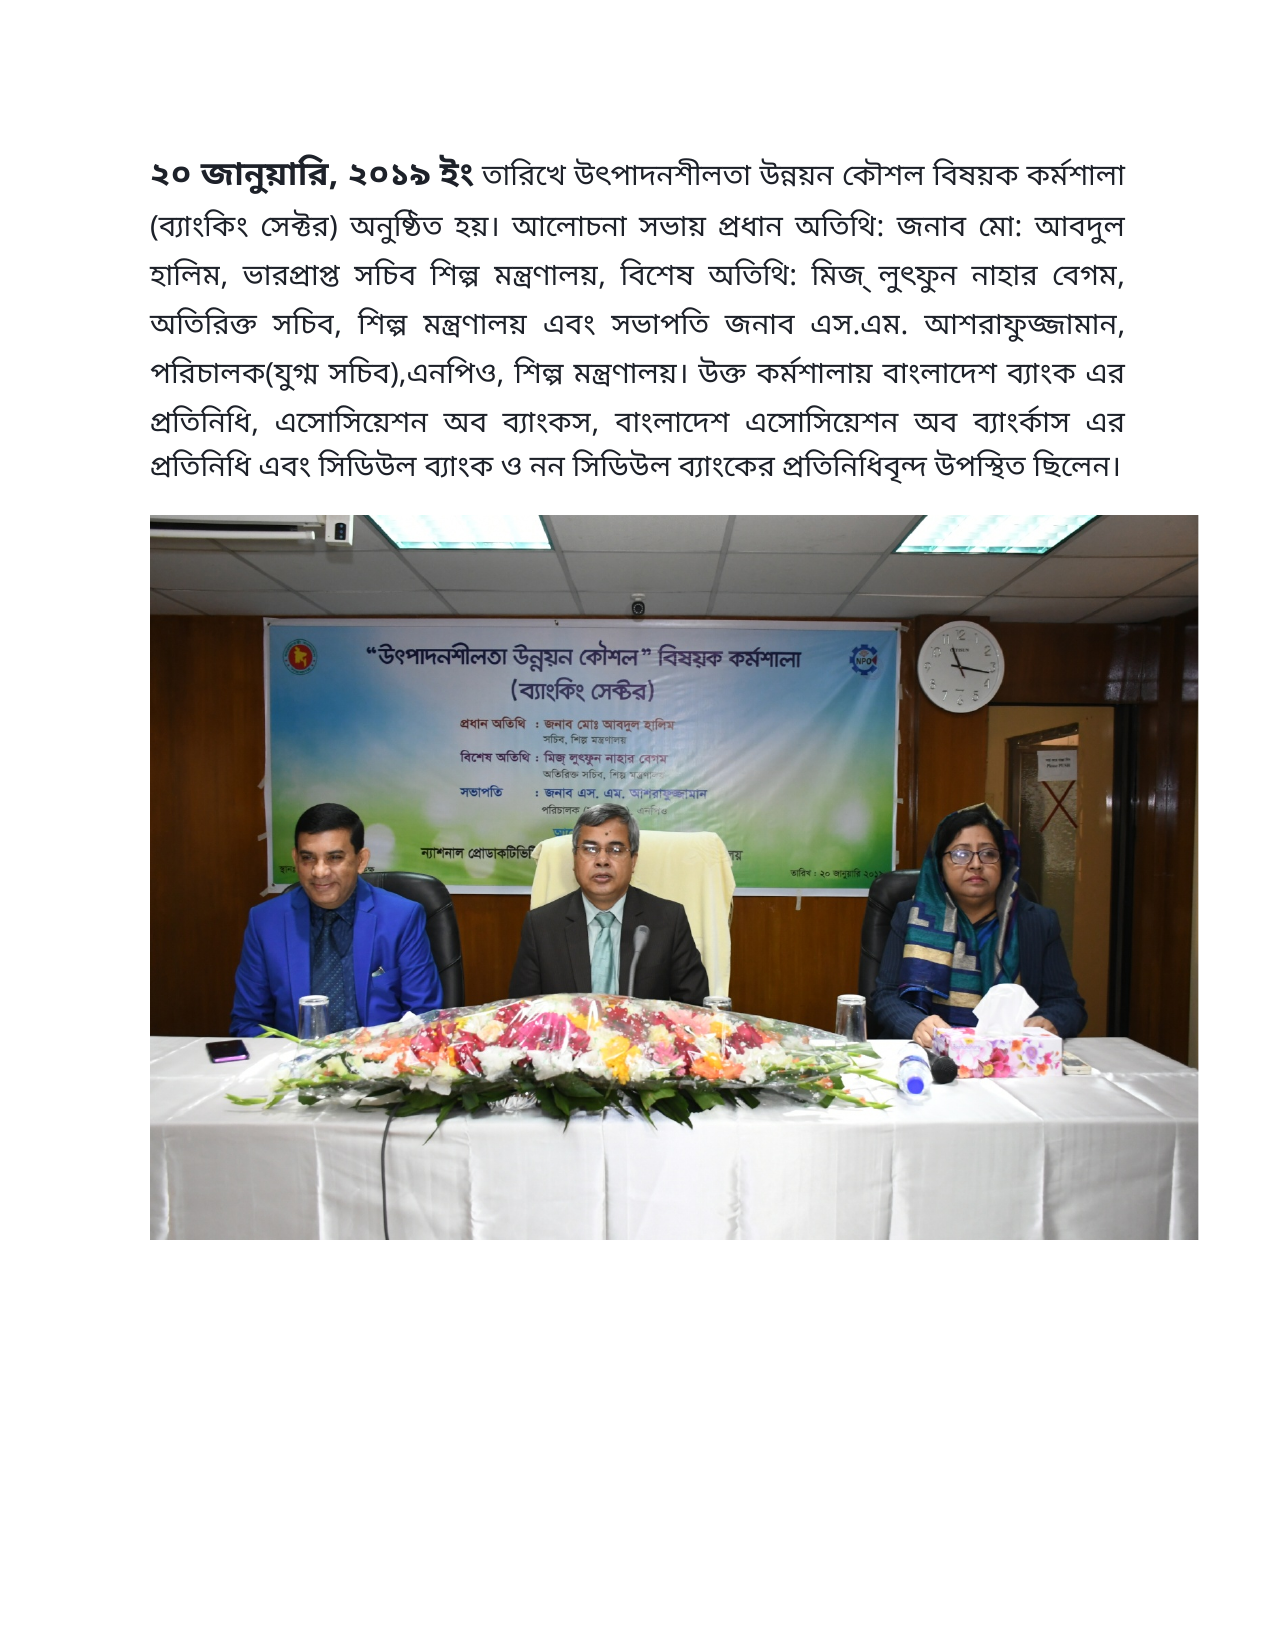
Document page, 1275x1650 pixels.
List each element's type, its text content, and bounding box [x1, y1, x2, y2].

text ২০ জানুয়ারি, ২০১৯ ইং তারিখে উৎপাদনশীলতা উন্নয়ন কৌশল বিষয়ক কর্মশালা (ব্যাংকিং সেক্টর) অনুষ্ঠিত হয়। আলোচনা সভায় প্রধান অতিথি: জনাব মো: আবদুল হালিম, ভারপ্রাপ্ত সচিব শিল্প মন্ত্রণালয়, বিশেষ অতিথি: মিজ্ লুৎফুন নাহার বেগম, অতিরিক্ত সচিব, শিল্প মন্ত্রণালয় এবং সভাপতি জনাব এস.এম. আশরাফুজ্জামান, পরিচালক(যুগ্ম সচিব),এনপিও, শিল্প মন্ত্রণালয়। উক্ত কর্মশালায় বাংলাদেশ ব্যাংক এর প্রতিনিধি, এসোসিয়েশন অব ব্যাংকস, বাংলাদেশ এসোসিয়েশন অব ব্যাংর্কাস এর প্রতিনিধি এবং সিডিউল ব্যাংক ও নন সিডিউল ব্যাংকের প্রতিনিধিবৃন্দ উপস্থিত ছিলেন। [150, 150, 1125, 218]
text ২০ জানুয়ারি, ২০১৯ ইং তারিখে উৎপাদনশীলতা উন্নয়ন কৌশল বিষয়ক কর্মশালা (ব্যাংকিং সেক্টর) অনুষ্ঠিত হয়। আলোচনা সভায় প্রধান অতিথি: জনাব মো: আবদুল হালিম, ভারপ্রাপ্ত সচিব শিল্প মন্ত্রণালয়, বিশেষ অতিথি: মিজ্ লুৎফুন নাহার বেগম, অতিরিক্ত সচিব, শিল্প মন্ত্রণালয় এবং সভাপতি জনাব এস.এম. আশরাফুজ্জামান, পরিচালক(যুগ্ম সচিব),এনপিও, শিল্প মন্ত্রণালয়। উক্ত কর্মশালায় বাংলাদেশ ব্যাংক এর প্রতিনিধি, এসোসিয়েশন অব ব্যাংকস, বাংলাদেশ এসোসিয়েশন অব ব্যাংর্কাস এর প্রতিনিধি এবং সিডিউল ব্যাংক ও নন সিডিউল ব্যাংকের প্রতিনিধিবৃন্দ উপস্থিত ছিলেন। [150, 220, 1125, 259]
text ২০ জানুয়ারি, ২০১৯ ইং তারিখে উৎপাদনশীলতা উন্নয়ন কৌশল বিষয়ক কর্মশালা (ব্যাংকিং সেক্টর) অনুষ্ঠিত হয়। আলোচনা সভায় প্রধান অতিথি: জনাব মো: আবদুল হালিম, ভারপ্রাপ্ত সচিব শিল্প মন্ত্রণালয়, বিশেষ অতিথি: মিজ্ লুৎফুন নাহার বেগম, অতিরিক্ত সচিব, শিল্প মন্ত্রণালয় এবং সভাপতি জনাব এস.এম. আশরাফুজ্জামান, পরিচালক(যুগ্ম সচিব),এনপিও, শিল্প মন্ত্রণালয়। উক্ত কর্মশালায় বাংলাদেশ ব্যাংক এর প্রতিনিধি, এসোসিয়েশন অব ব্যাংকস, বাংলাদেশ এসোসিয়েশন অব ব্যাংর্কাস এর প্রতিনিধি এবং সিডিউল ব্যাংক ও নন সিডিউল ব্যাংকের প্রতিনিধিবৃন্দ উপস্থিত ছিলেন। [150, 294, 1125, 356]
picture [150, 515, 1199, 1240]
text ২০ জানুয়ারি, ২০১৯ ইং তারিখে উৎপাদনশীলতা উন্নয়ন কৌশল বিষয়ক কর্মশালা (ব্যাংকিং সেক্টর) অনুষ্ঠিত হয়। আলোচনা সভায় প্রধান অতিথি: জনাব মো: আবদুল হালিম, ভারপ্রাপ্ত সচিব শিল্প মন্ত্রণালয়, বিশেষ অতিথি: মিজ্ লুৎফুন নাহার বেগম, অতিরিক্ত সচিব, শিল্প মন্ত্রণালয় এবং সভাপতি জনাব এস.এম. আশরাফুজ্জামান, পরিচালক(যুগ্ম সচিব),এনপিও, শিল্প মন্ত্রণালয়। উক্ত কর্মশালায় বাংলাদেশ ব্যাংক এর প্রতিনিধি, এসোসিয়েশন অব ব্যাংকস, বাংলাদেশ এসোসিয়েশন অব ব্যাংর্কাস এর প্রতিনিধি এবং সিডিউল ব্যাংক ও নন সিডিউল ব্যাংকের প্রতিনিধিবৃন্দ উপস্থিত ছিলেন। [150, 392, 1125, 488]
